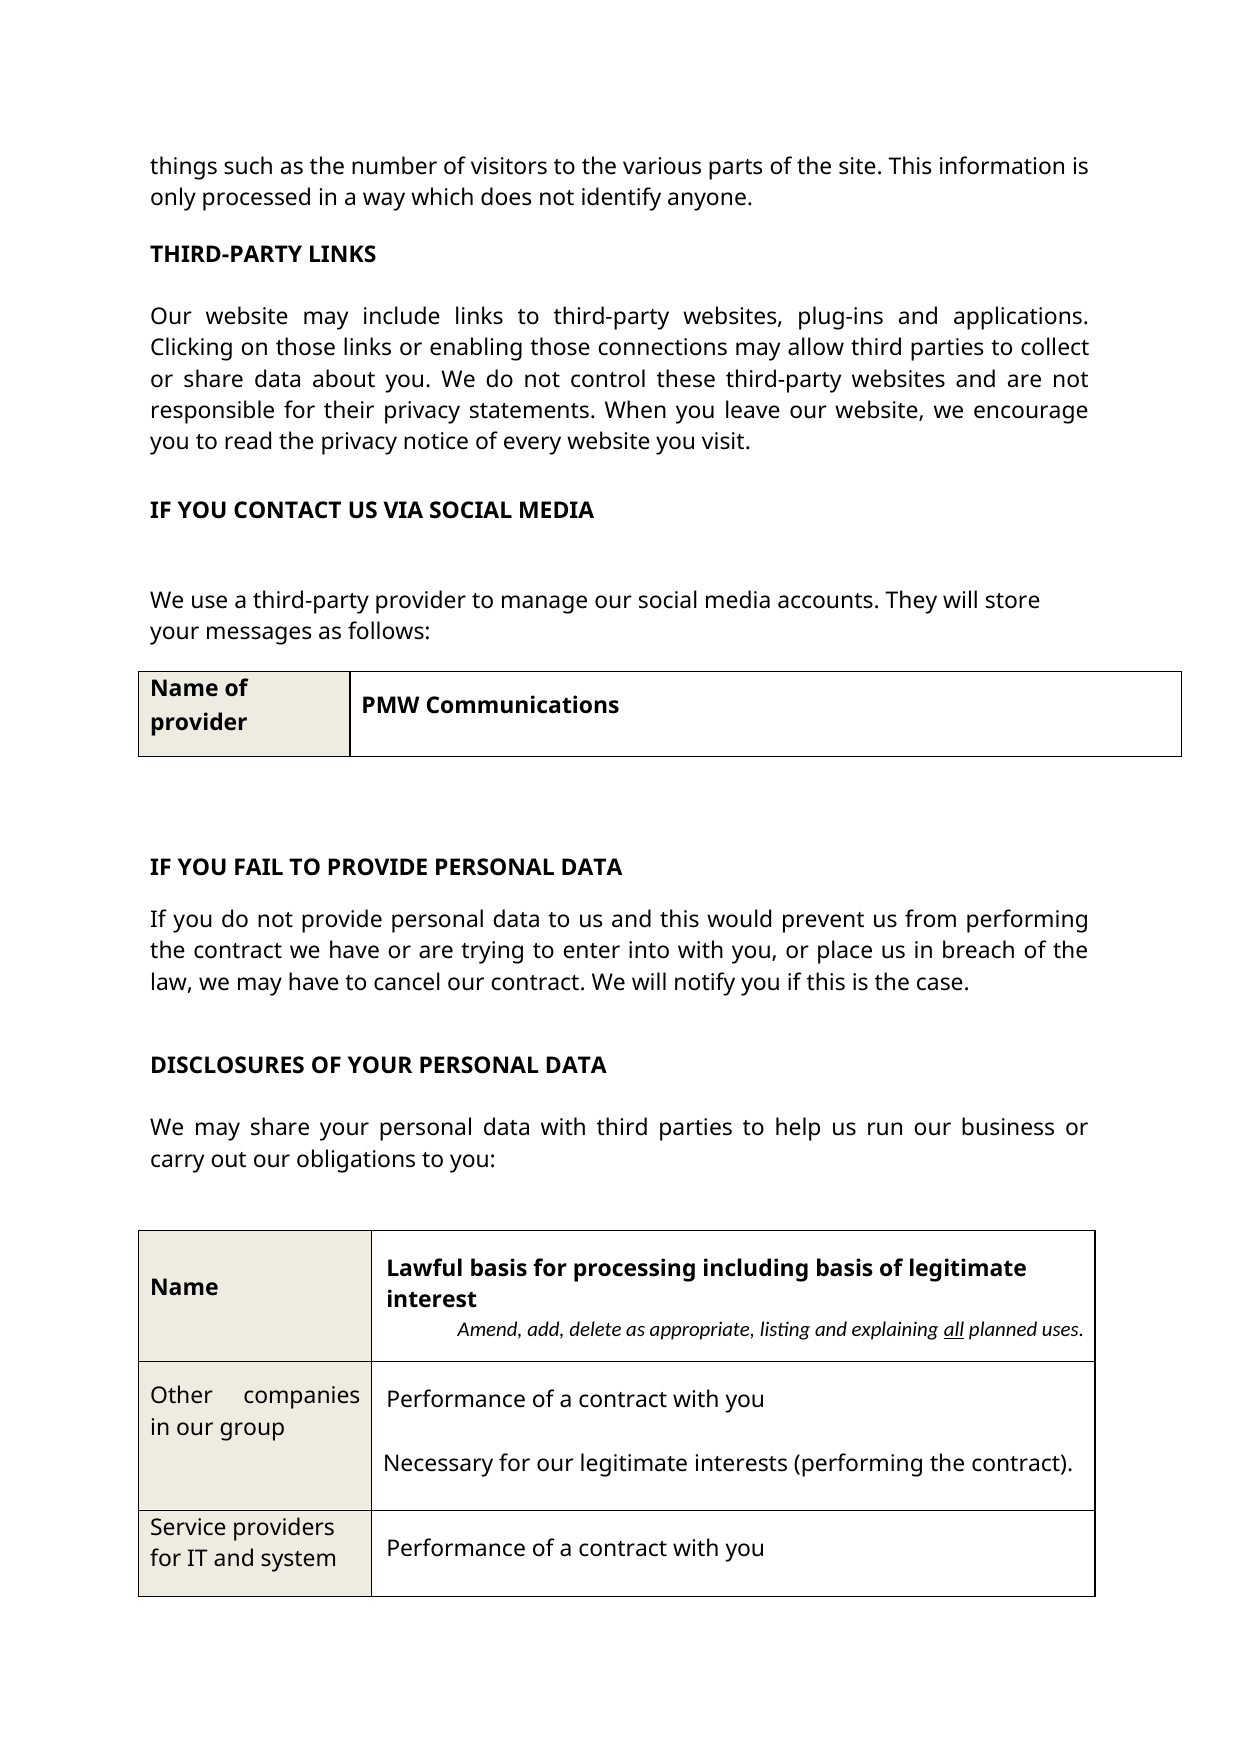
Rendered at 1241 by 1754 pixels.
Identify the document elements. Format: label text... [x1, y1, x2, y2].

table_cell Performance of a contract with you Necessary for our legitimate interests (performing the contract). [372, 1362, 1094, 1509]
text If you do not provide personal data to us and this would prevent us from performing the contract we have or are trying to enter into with you, or place us in breach of the law, we may have to cancel our contract. We will notify you if this is the case. [150, 903, 1090, 997]
text DISCLOSURES OF YOUR PERSONAL DATA [150, 1049, 1090, 1080]
text Our website may include links to third-party websites, plug-ins and applications. Clicking on those links or enabling those connections may allow third parties to collect or share data about you. We do not control these third-party websites and are not responsible for their privacy statements. When you leave our website, we encourage you to read the privacy notice of every website you visit. [150, 300, 1090, 456]
table_header Name of provider [139, 672, 349, 756]
text THIRD-PARTY LINKS [150, 237, 1090, 269]
table_header Name [139, 1231, 371, 1361]
table_header PMW Communications [351, 672, 1181, 756]
text We use a third-party provider to manage our social media accounts. They will store your messages as follows: [150, 584, 1090, 646]
text IF YOU FAIL TO PROVIDE PERSONAL DATA [150, 851, 1090, 882]
table_header Lawful basis for processing including basis of legitimate interest Amend, add, delete as appropriate, listing and explaining all planned uses. [372, 1231, 1094, 1361]
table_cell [372, 1511, 1094, 1596]
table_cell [139, 1511, 371, 1596]
text We may share your personal data with third parties to help us run our business or carry out our obligations to you: [150, 1111, 1090, 1174]
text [150, 150, 1090, 212]
text IF YOU CONTACT US VIA SOCIAL MEDIA [150, 494, 1090, 525]
table_cell Other companies in our group [139, 1362, 371, 1509]
